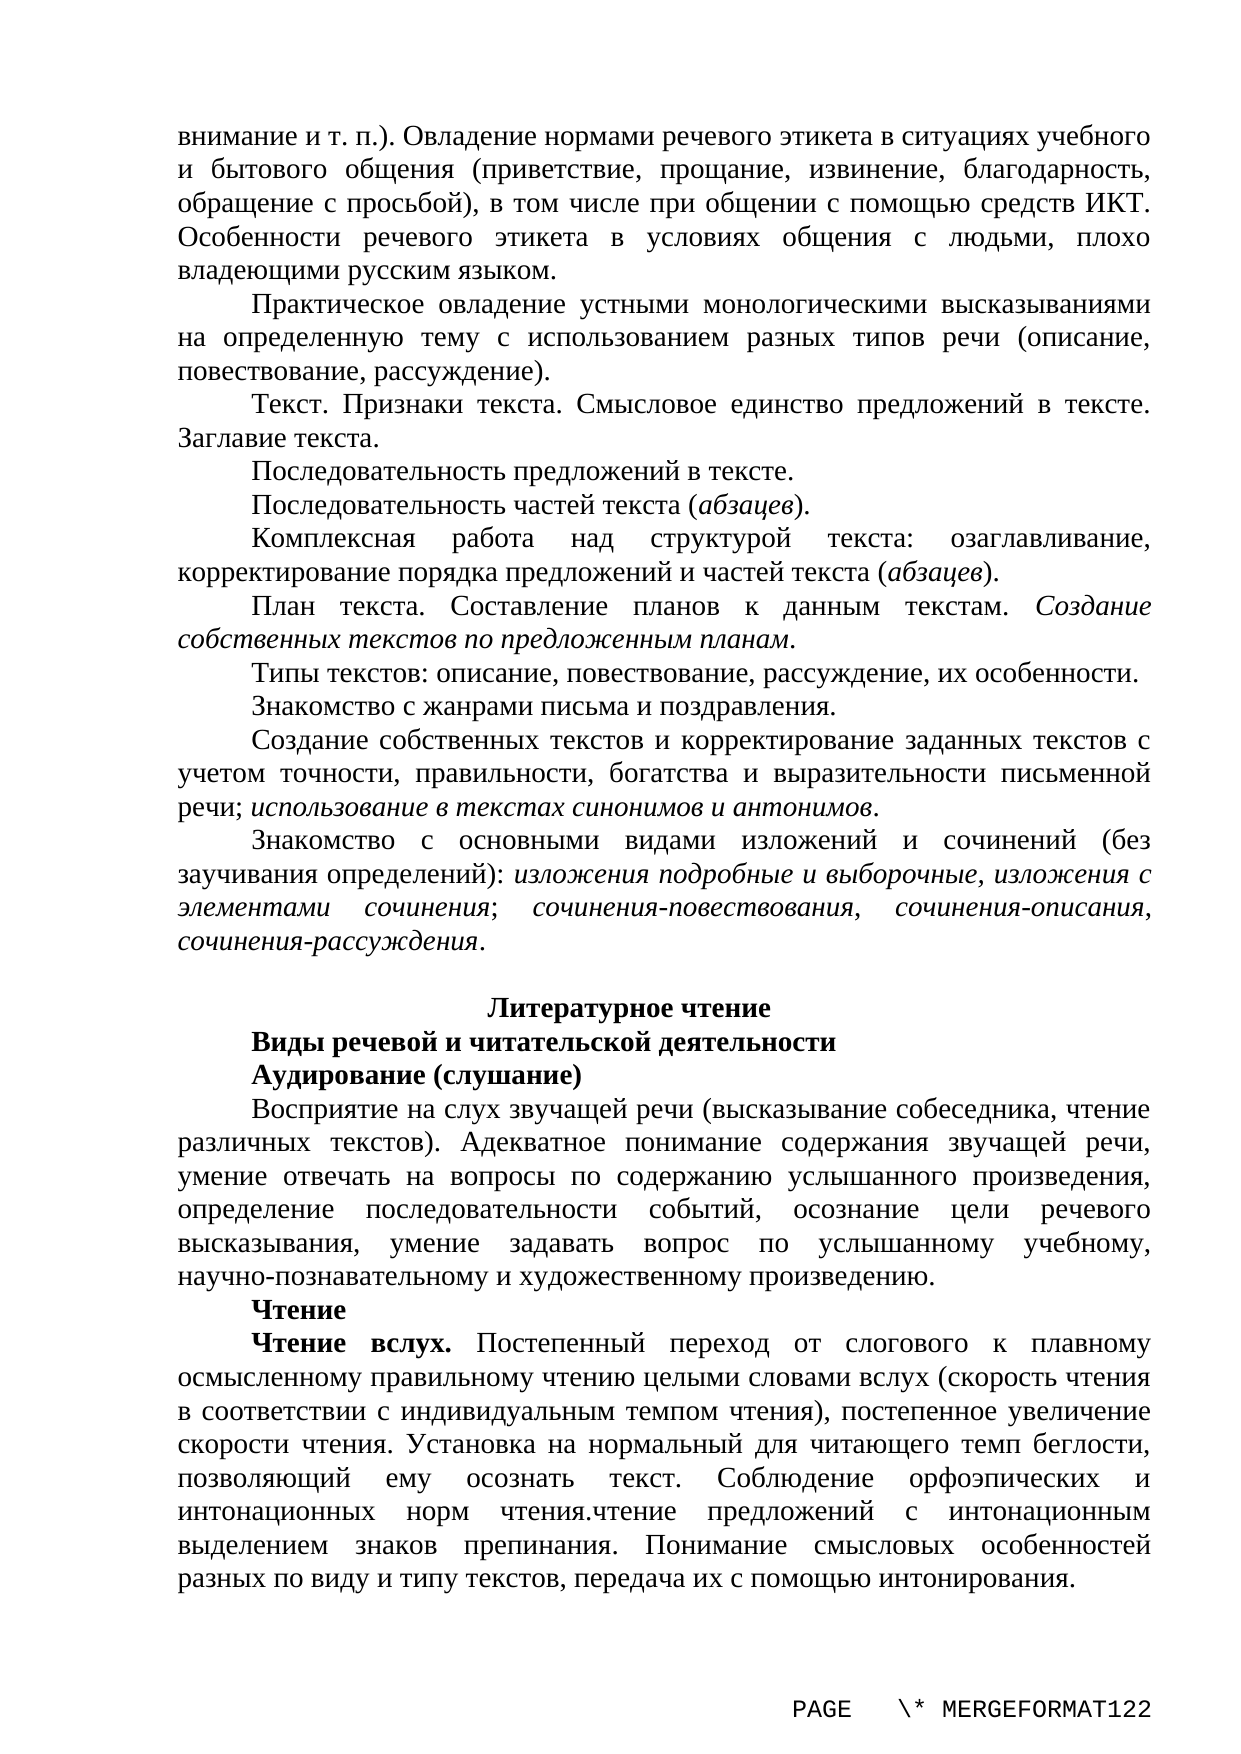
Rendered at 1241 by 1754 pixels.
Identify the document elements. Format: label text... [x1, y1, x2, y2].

text Аудирование (слушание) [177, 1057, 1152, 1091]
text Практическое овладение устными монологическими высказываниями на определенную тему с использованием разных типов речи (описание, повествование, рассуждение). [177, 286, 1152, 386]
text Восприятие на слух звучащей речи (высказывание собеседника, чтение различных текстов). Адекватное понимание содержания звучащей речи, умение отвечать на вопросы по содержанию услышанного произведения, определение последовательности событий, осознание цели речевого высказывания, умение задавать вопрос по услышанному учебному, научно-познавательному и художественному произведению. [177, 1091, 1152, 1292]
text Последовательность предложений в тексте. [177, 453, 1152, 487]
text Чтение вслух. Постепенный переход от слогового к плавному осмысленному правильному чтению целыми словами вслух (скорость чтения в соответствии с индивидуальным темпом чтения), постепенное увеличение скорости чтения. Установка на нормальный для читающего темп беглости, позволяющий ему осознать текст. Соблюдение орфоэпических и интонационных норм чтения.чтение предложений с интонационным выделением знаков препинания. Понимание смысловых особенностей разных по виду и типу текстов, передача их с помощью интонирования. [177, 1326, 1152, 1594]
text Знакомство с жанрами письма и поздравления. [177, 688, 1152, 722]
text Чтение [177, 1292, 1152, 1326]
text План текста. Составление планов к данным текстам. Создание собственных текстов по предложенным планам. [177, 588, 1152, 655]
text Литературное чтение [487, 990, 1152, 1024]
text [177, 118, 1152, 286]
text Создание собственных текстов и корректирование заданных текстов с учетом точности, правильности, богатства и выразительности письменной речи; использование в текстах синонимов и антонимов. [177, 722, 1152, 822]
text Знакомство с основными видами изложений и сочинений (без заучивания определений): изложения подробные и выборочные, изложения с элементами сочинения; сочинения-повествования, сочинения-описания, сочинения-рассуждения. [177, 822, 1152, 957]
text Комплексная работа над структурой текста: озаглавливание, корректирование порядка предложений и частей текста (абзацев). [177, 521, 1152, 588]
text Текст. Признаки текста. Смысловое единство предложений в тексте. Заглавие текста. [177, 386, 1152, 453]
text Типы текстов: описание, повествование, рассуждение, их особенности. [177, 655, 1152, 688]
text Виды речевой и читательской деятельности [177, 1024, 1152, 1057]
text Последовательность частей текста (абзацев). [177, 487, 1152, 521]
